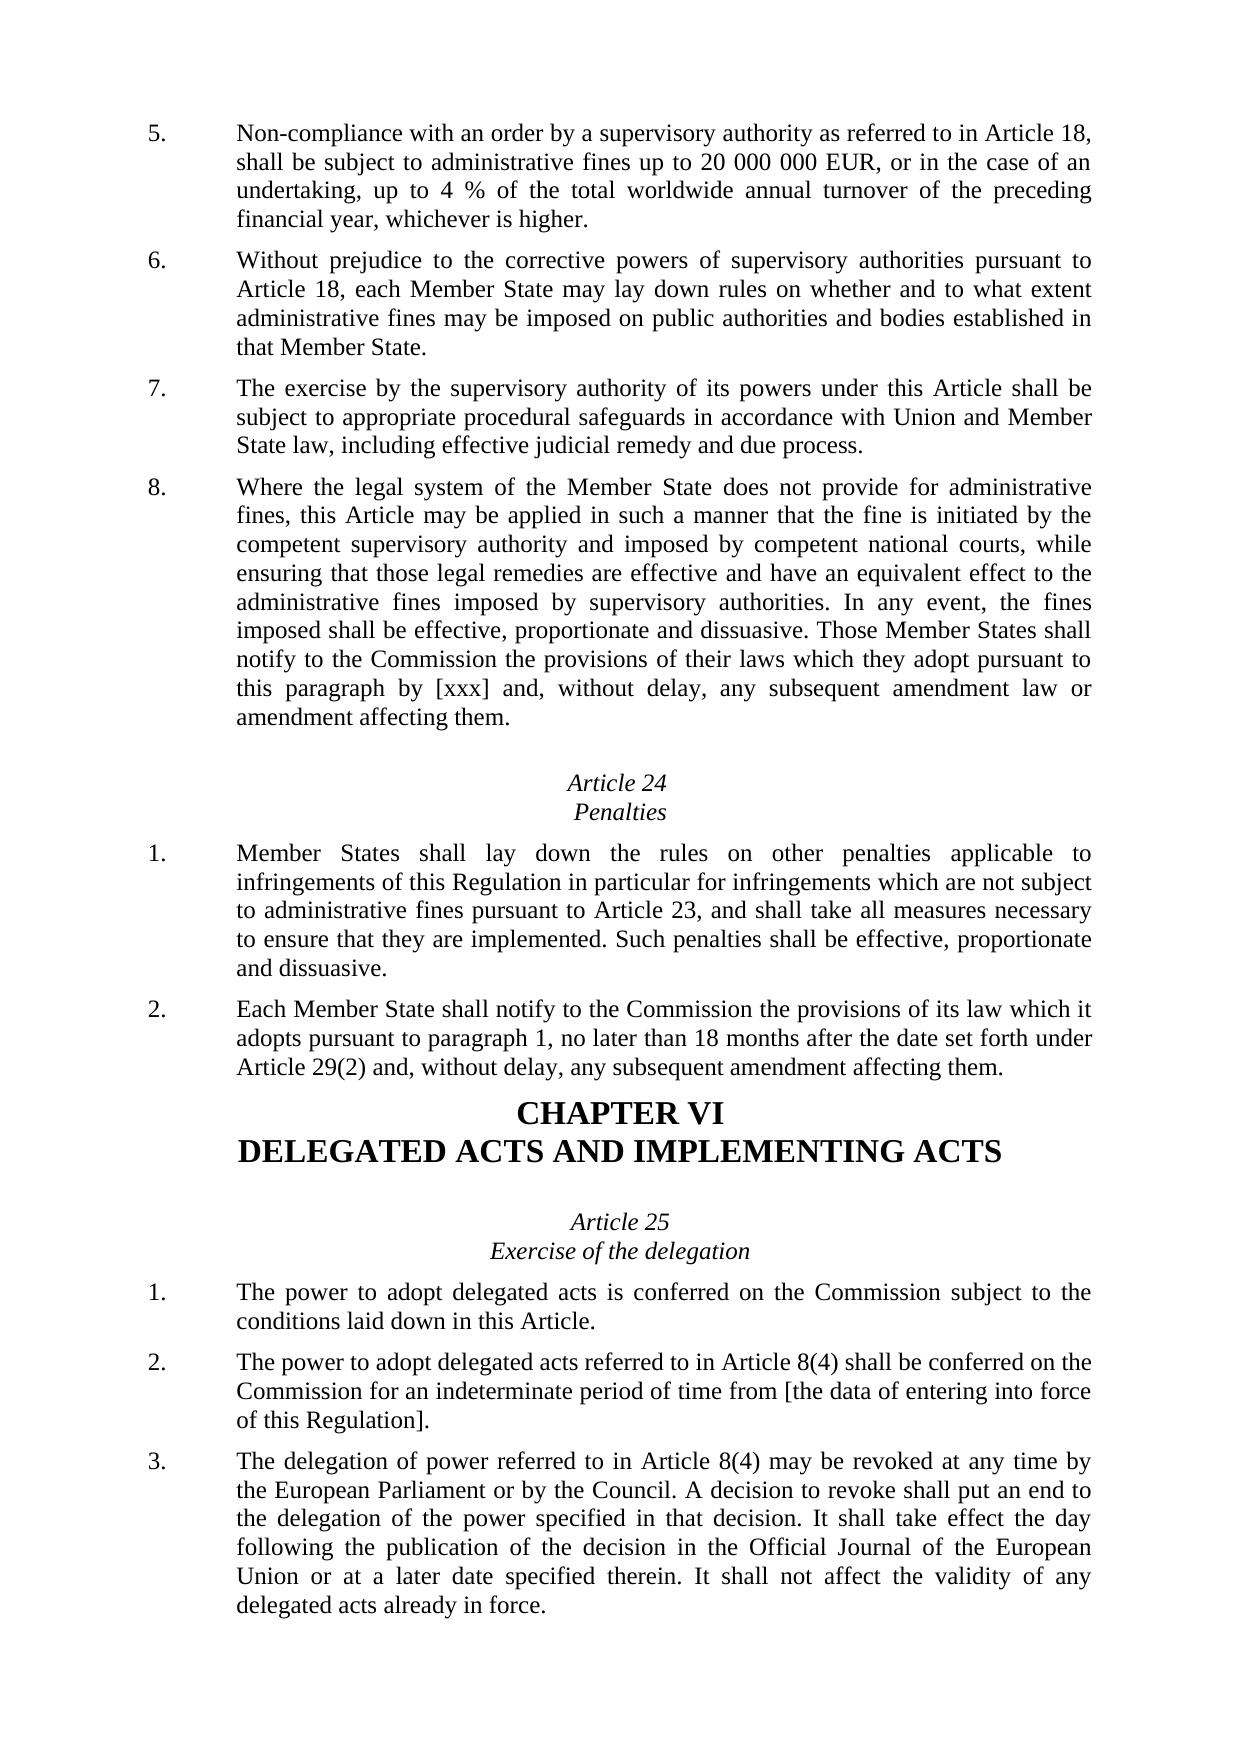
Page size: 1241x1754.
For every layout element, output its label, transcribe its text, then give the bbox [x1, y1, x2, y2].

text 8. Where the legal system of the Member State does not provide for administrative fines, this Article may be applied in such a manner that the fine is initiated by the competent supervisory authority and imposed by competent national courts, while ensuring that those legal remedies are effective and have an equivalent effect to the administrative fines imposed by supervisory authorities. In any event, the fines imposed shall be effective, proportionate and dissuasive. Those Member States shall notify to the Commission the provisions of their laws which they adopt pursuant to this paragraph by [xxx] and, without delay, any subsequent amendment law or amendment affecting them. [148, 472, 1093, 731]
text 2. The power to adopt delegated acts referred to in Article 8(4) shall be conferred on the Commission for an indeterminate period of time from [the data of entering into force of this Regulation]. [148, 1347, 1093, 1433]
text 1. Member States shall lay down the rules on other penalties applicable to infringements of this Regulation in particular for infringements which are not subject to administrative fines pursuant to Article 23, and shall take all measures necessary to ensure that they are implemented. Such penalties shall be effective, proportionate and dissuasive. [148, 838, 1093, 982]
text 6. Without prejudice to the corrective powers of supervisory authorities pursuant to Article 18, each Member State may lay down rules on whether and to what extent administrative fines may be imposed on public authorities and bodies established in that Member State. [148, 246, 1093, 361]
text 7. The exercise by the supervisory authority of its powers under this Article shall be subject to appropriate procedural safeguards in accordance with Union and Member State law, including effective judicial remedy and due process. [148, 373, 1093, 459]
title CHAPTER VI DELEGATED ACTS AND IMPLEMENTING ACTS [148, 1093, 1093, 1170]
text Article 24 Penalties [148, 768, 1093, 826]
text 3. The delegation of power referred to in Article 8(4) may be revoked at any time by the European Parliament or by the Council. A decision to revoke shall put an end to the delegation of the power specified in that decision. It shall take effect the day following the publication of the decision in the Official Journal of the European Union or at a later date specified therein. It shall not affect the validity of any delegated acts already in force. [148, 1446, 1093, 1618]
text Article 25 Exercise of the delegation [148, 1207, 1093, 1265]
text 5. Non-compliance with an order by a supervisory authority as referred to in Article 18, shall be subject to administrative fines up to 20 000 000 EUR, or in the case of an undertaking, up to 4 % of the total worldwide annual turnover of the preceding financial year, whichever is higher. [148, 118, 1093, 233]
text 1. The power to adopt delegated acts is conferred on the Commission subject to the conditions laid down in this Article. [148, 1277, 1093, 1335]
text 2. Each Member State shall notify to the Commission the provisions of its law which it adopts pursuant to paragraph 1, no later than 18 months after the date set forth under Article 29(2) and, without delay, any subsequent amendment affecting them. [148, 994, 1093, 1081]
